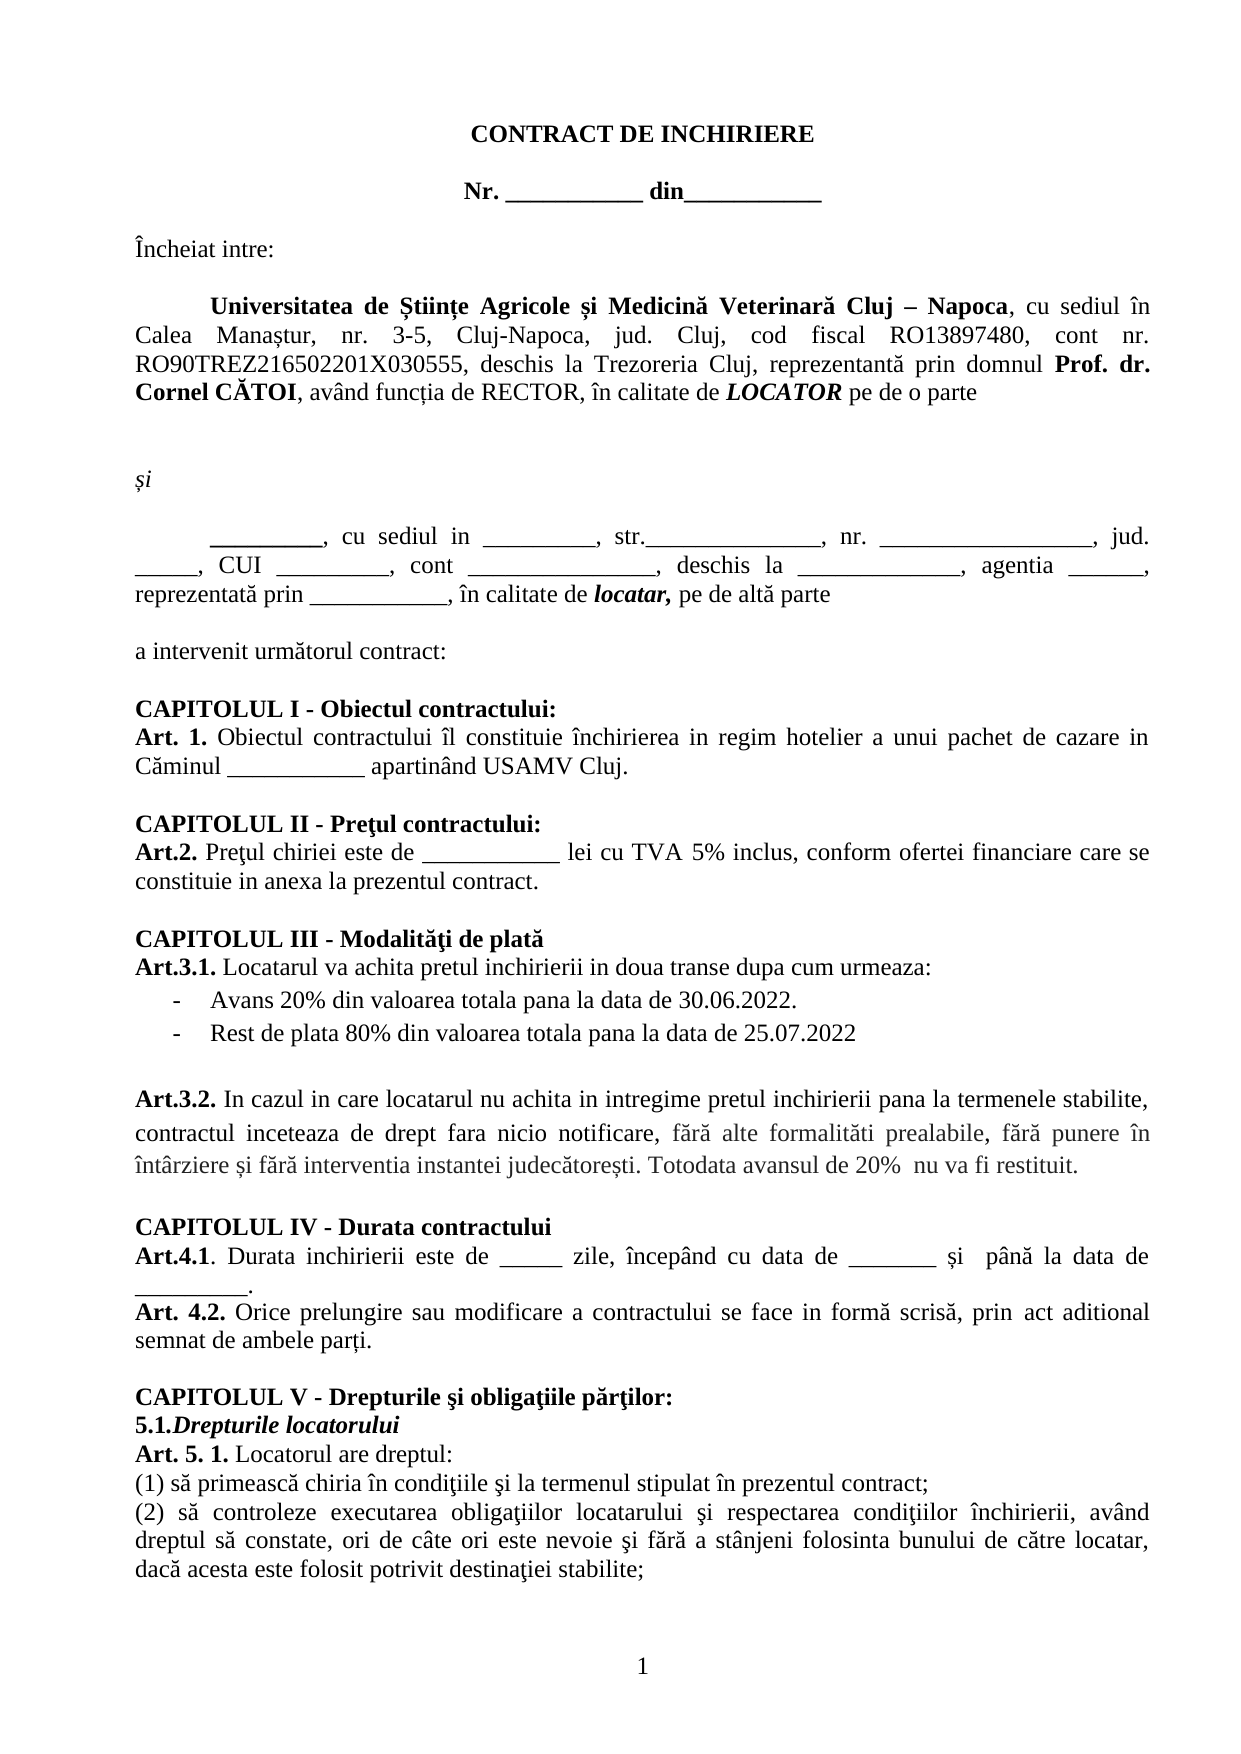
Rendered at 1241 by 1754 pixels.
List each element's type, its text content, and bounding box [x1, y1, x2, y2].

text CAPITOLUL I - Obiectul contractului: [135, 694, 1150, 722]
text (1) să primească chiria în condiţiile şi la termenul stipulat în prezentul contract; [135, 1468, 1150, 1497]
text CAPITOLUL II - Preţul contractului: [135, 809, 1150, 837]
text CAPITOLUL V - Drepturile şi obligaţiile părţilor: [135, 1382, 1150, 1411]
text Încheiat intre: [135, 234, 1150, 262]
text Art.2. Preţul chiriei este de ___________ lei cu TVA 5% inclus, conform ofertei financiare care se constituie in anexa la prezentul contract. [135, 837, 1150, 895]
text Nr. ___________ din___________ [135, 176, 1150, 205]
text CONTRACT DE INCHIRIERE [135, 119, 1150, 147]
text Art.3.1. Locatarul va achita pretul inchirierii in doua transe dupa cum urmeaza: [135, 952, 1150, 981]
text Art. 4.2. Orice prelungire sau modificare a contractului se face in formă scrisă, prin act aditional semnat de ambele parți. [135, 1299, 1150, 1354]
list Rest de plata 80% din valoarea totala pana la data de 25.07.2022 [172, 1018, 1150, 1047]
text Art.3.2. In cazul in care locatarul nu achita in intregime pretul inchirierii pana la termenele stabilite, contractul inceteaza de drept fara nicio notificare, fără alte formalităti prealabile, fără punere în întârziere și fără interventia instantei judecătorești. Totodata avansul de 20% nu va fi restituit. [135, 1084, 1150, 1179]
text Art.4.1. Durata inchirierii este de _____ zile, începând cu data de _______ și până la data de _________. [135, 1241, 1150, 1299]
subtitle CAPITOLUL III - Modalităţi de plată [135, 924, 1150, 952]
text CAPITOLUL IV - Durata contractului [135, 1212, 1150, 1241]
text (2) să controleze executarea obligaţiilor locatarului şi respectarea condiţiilor închirierii, având dreptul să constate, ori de câte ori este nevoie şi fără a stânjeni folosinta bunului de către locatar, dacă acesta este folosit potrivit destinaţiei stabilite; [135, 1497, 1150, 1583]
text Art. 5. 1. Locatorul are dreptul: [135, 1439, 1150, 1468]
text _________, cu sediul in _________, str.______________, nr. _________________, jud. _____, CUI _________, cont _______________, deschis la _____________, agentia ______, reprezentată prin ___________, în calitate de locatar, pe de altă parte [135, 521, 1150, 607]
text Universitatea de Științe Agricole și Medicină Veterinară Cluj – Napoca, cu sediul în Calea Manaștur, nr. 3-5, Cluj-Napoca, jud. Cluj, cod fiscal RO13897480, cont nr. RO90TREZ216502201X030555, deschis la Trezoreria Cluj, reprezentantă prin domnul Prof. dr. Cornel CĂTOI, având funcția de RECTOR, în calitate de LOCATOR pe de o parte [135, 291, 1150, 406]
text Art. 1. Obiectul contractului îl constituie închirierea in regim hotelier a unui pachet de cazare in Căminul ___________ apartinând USAMV Cluj. [135, 722, 1150, 780]
text a intervenit următorul contract: [135, 636, 1150, 665]
text 5.1.Drepturile locatorului [135, 1411, 1150, 1439]
list Avans 20% din valoarea totala pana la data de 30.06.2022. [172, 986, 1150, 1014]
text și [135, 464, 1150, 492]
